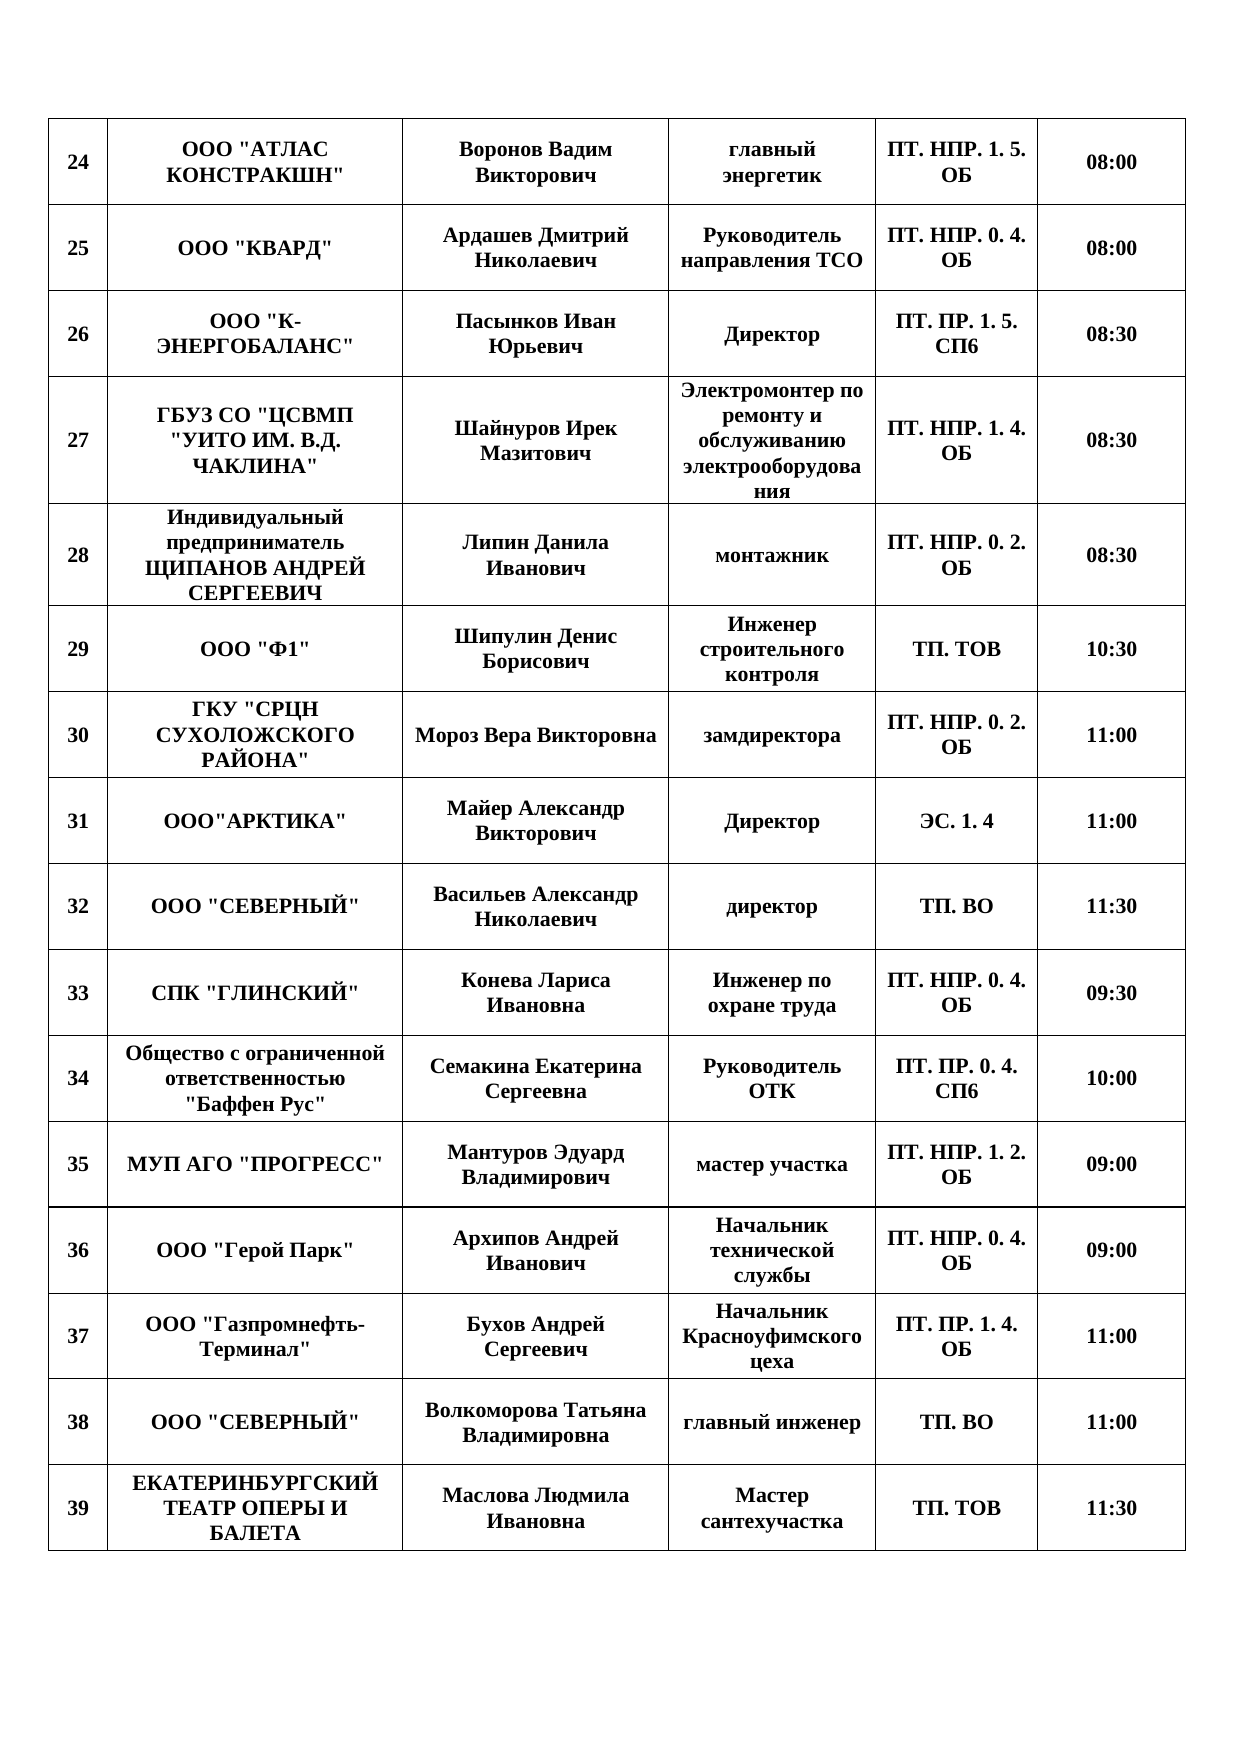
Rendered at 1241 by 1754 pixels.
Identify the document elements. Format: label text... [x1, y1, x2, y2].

table_cell Липин Данила Иванович [403, 504, 668, 605]
table_cell Директор [669, 291, 875, 376]
table_cell Электромонтер по ремонту и обслуживанию электрооборудования [669, 377, 875, 503]
table_cell ТП. ВО [876, 1379, 1037, 1464]
table_cell 08:00 [1038, 119, 1185, 204]
table_cell ООО "КВАРД" [108, 205, 402, 290]
table_cell ПТ. ПР. 1. 5. СП6 [876, 291, 1037, 376]
table_cell ПТ. ПР. 1. 4. ОБ [876, 1294, 1037, 1378]
table_cell 36 [49, 1208, 107, 1292]
table_cell Начальник технической службы [669, 1208, 875, 1292]
table_cell ООО "АТЛАС КОНСТРАКШН" [108, 119, 402, 204]
table_cell Мастер сантехучастка [669, 1465, 875, 1550]
table_cell Архипов Андрей Иванович [403, 1208, 668, 1292]
table_cell 28 [49, 504, 107, 605]
table_cell ООО "Ф1" [108, 606, 402, 691]
table_cell главный инженер [669, 1379, 875, 1464]
table_cell 34 [49, 1036, 107, 1121]
table_cell 37 [49, 1294, 107, 1378]
table_cell 08:30 [1038, 377, 1185, 503]
table_cell ООО "Газпромнефть-Терминал" [108, 1294, 402, 1378]
table_cell 08:30 [1038, 504, 1185, 605]
table_cell Инженер по охране труда [669, 950, 875, 1034]
table_cell Семакина Екатерина Сергеевна [403, 1036, 668, 1121]
table_cell 11:00 [1038, 692, 1185, 777]
table_cell 11:00 [1038, 778, 1185, 863]
table_cell Васильев Александр Николаевич [403, 864, 668, 949]
table_cell Директор [669, 778, 875, 863]
table_cell 39 [49, 1465, 107, 1550]
table_cell 26 [49, 291, 107, 376]
table_cell 30 [49, 692, 107, 777]
table_cell Майер Александр Викторович [403, 778, 668, 863]
table_cell Бухов Андрей Сергеевич [403, 1294, 668, 1378]
table_cell 27 [49, 377, 107, 503]
table_cell ПТ. ПР. 0. 4. СП6 [876, 1036, 1037, 1121]
table_cell 11:00 [1038, 1294, 1185, 1378]
table_cell ООО "К-ЭНЕРГОБАЛАНС" [108, 291, 402, 376]
table_cell 31 [49, 778, 107, 863]
table_cell Ардашев Дмитрий Николаевич [403, 205, 668, 290]
table_cell 35 [49, 1122, 107, 1206]
table_cell ПТ. НПР. 0. 4. ОБ [876, 1208, 1037, 1292]
table_cell 08:30 [1038, 291, 1185, 376]
table_cell ТП. ТОВ [876, 606, 1037, 691]
table_cell Маслова Людмила Ивановна [403, 1465, 668, 1550]
table_cell 10:00 [1038, 1036, 1185, 1121]
table_cell Шипулин Денис Борисович [403, 606, 668, 691]
table_cell мастер участка [669, 1122, 875, 1206]
table_cell 10:30 [1038, 606, 1185, 691]
table_cell ООО "СЕВЕРНЫЙ" [108, 864, 402, 949]
table_cell Общество с ограниченной ответственностью "Баффен Рус" [108, 1036, 402, 1121]
table_cell Инженер строительного контроля [669, 606, 875, 691]
table_cell Мантуров Эдуард Владимирович [403, 1122, 668, 1206]
table_cell ПТ. НПР. 0. 4. ОБ [876, 950, 1037, 1034]
table_cell ПТ. НПР. 0. 2. ОБ [876, 692, 1037, 777]
table_cell ЕКАТЕРИНБУРГСКИЙ ТЕАТР ОПЕРЫ И БАЛЕТА [108, 1465, 402, 1550]
table_cell ТП. ВО [876, 864, 1037, 949]
table_cell ПТ. НПР. 0. 4. ОБ [876, 205, 1037, 290]
table_cell монтажник [669, 504, 875, 605]
table_cell Индивидуальный предприниматель ЩИПАНОВ АНДРЕЙ СЕРГЕЕВИЧ [108, 504, 402, 605]
table_cell директор [669, 864, 875, 949]
table_cell Руководитель направления ТСО [669, 205, 875, 290]
table_cell Шайнуров Ирек Мазитович [403, 377, 668, 503]
table_cell Начальник Красноуфимского цеха [669, 1294, 875, 1378]
table_cell Конева Лариса Ивановна [403, 950, 668, 1034]
table_cell СПК "ГЛИНСКИЙ" [108, 950, 402, 1034]
table_cell Мороз Вера Викторовна [403, 692, 668, 777]
table_cell главный энергетик [669, 119, 875, 204]
table_cell Воронов Вадим Викторович [403, 119, 668, 204]
table_cell 09:30 [1038, 950, 1185, 1034]
table_cell 09:00 [1038, 1208, 1185, 1292]
table_cell 09:00 [1038, 1122, 1185, 1206]
table_cell МУП АГО "ПРОГРЕСС" [108, 1122, 402, 1206]
table_cell 38 [49, 1379, 107, 1464]
table_cell ПТ. НПР. 1. 4. ОБ [876, 377, 1037, 503]
table_cell 08:00 [1038, 205, 1185, 290]
table_cell замдиректора [669, 692, 875, 777]
table_cell 32 [49, 864, 107, 949]
table_cell Волкоморова Татьяна Владимировна [403, 1379, 668, 1464]
table_cell 11:30 [1038, 864, 1185, 949]
table_cell ЭС. 1. 4 [876, 778, 1037, 863]
table_cell ПТ. НПР. 1. 5. ОБ [876, 119, 1037, 204]
table_cell ООО "Герой Парк" [108, 1208, 402, 1292]
table_cell 11:00 [1038, 1379, 1185, 1464]
table_cell 11:30 [1038, 1465, 1185, 1550]
table_cell ГКУ "СРЦН СУХОЛОЖСКОГО РАЙОНА" [108, 692, 402, 777]
table_cell 24 [49, 119, 107, 204]
table_cell Пасынков Иван Юрьевич [403, 291, 668, 376]
table_cell ТП. ТОВ [876, 1465, 1037, 1550]
table_cell 29 [49, 606, 107, 691]
table_cell ГБУЗ СО "ЦСВМП "УИТО ИМ. В.Д. ЧАКЛИНА" [108, 377, 402, 503]
table_cell ООО"АРКТИКА" [108, 778, 402, 863]
table_cell ООО "СЕВЕРНЫЙ" [108, 1379, 402, 1464]
table_cell 33 [49, 950, 107, 1034]
table_cell 25 [49, 205, 107, 290]
table_cell ПТ. НПР. 1. 2. ОБ [876, 1122, 1037, 1206]
table_cell ПТ. НПР. 0. 2. ОБ [876, 504, 1037, 605]
table_cell Руководитель ОТК [669, 1036, 875, 1121]
